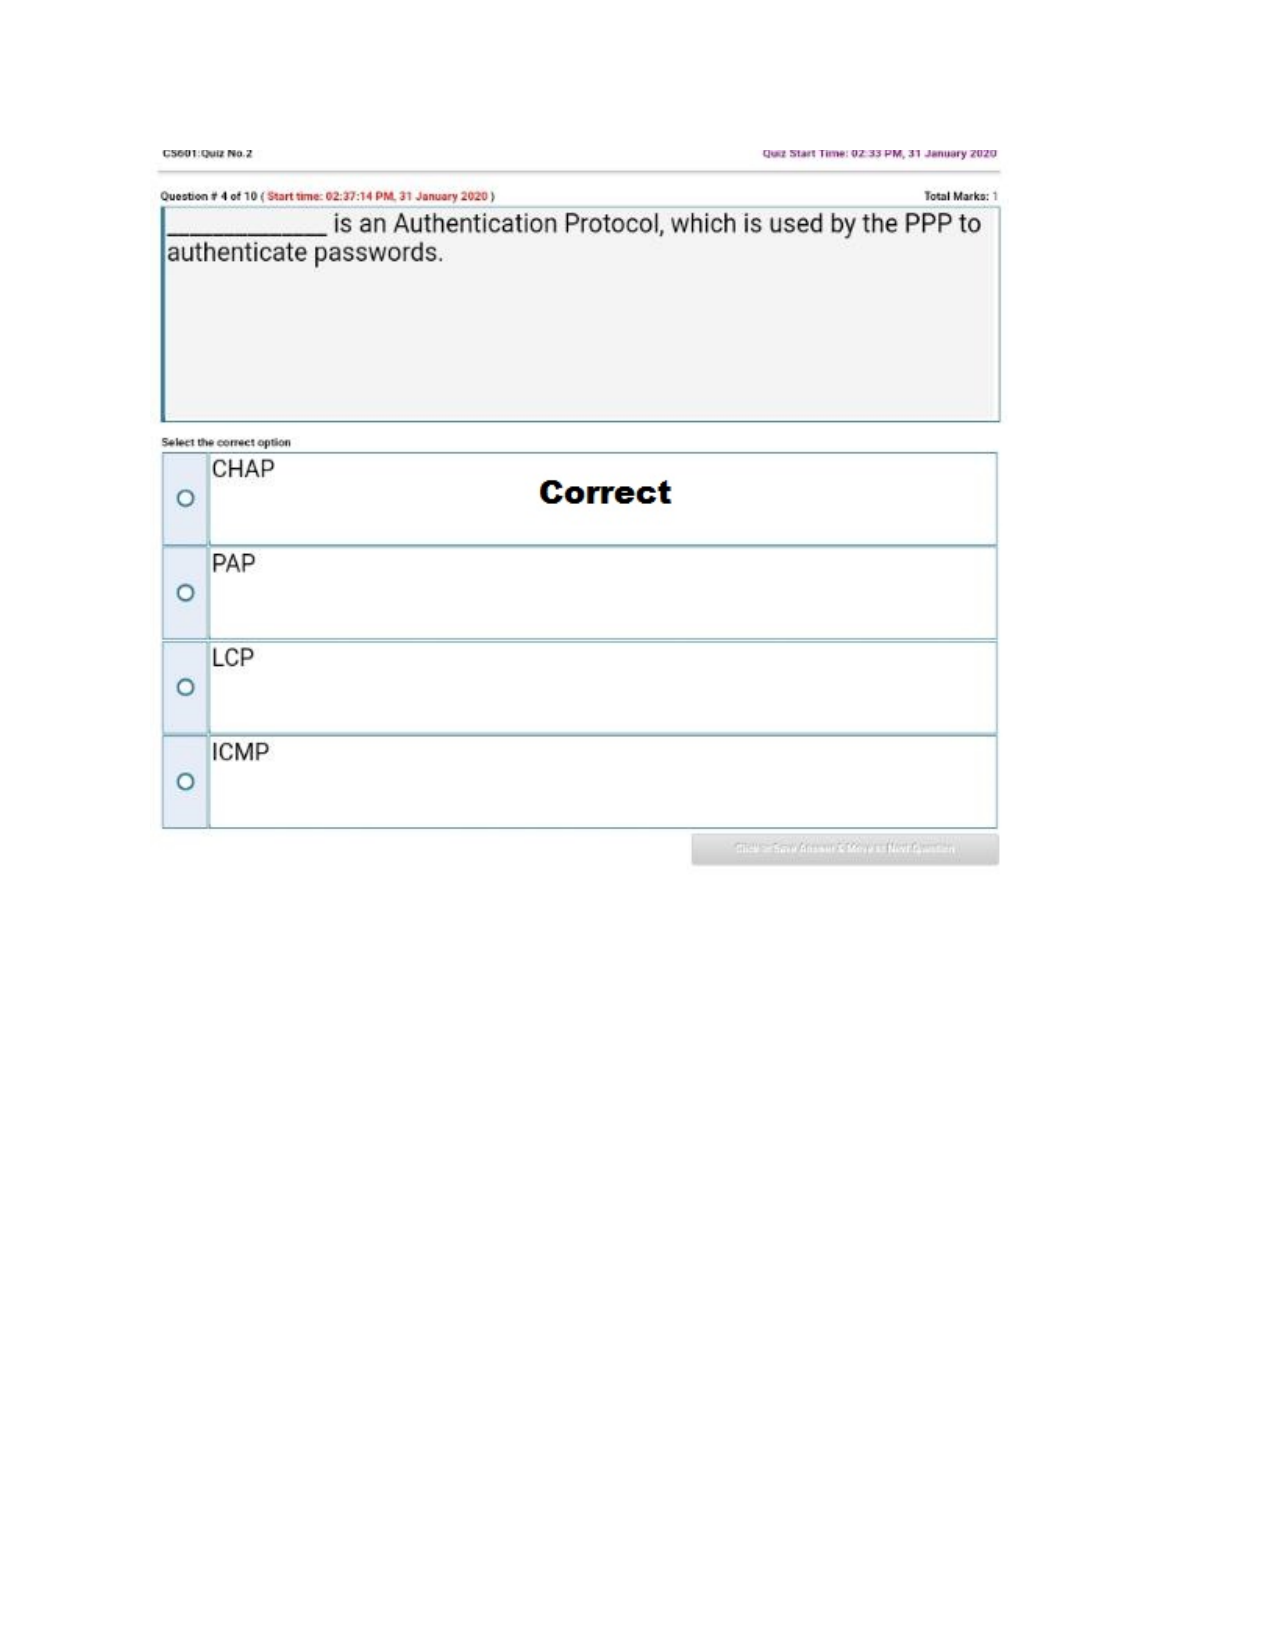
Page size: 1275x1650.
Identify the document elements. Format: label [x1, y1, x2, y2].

picture [150, 150, 1009, 1501]
